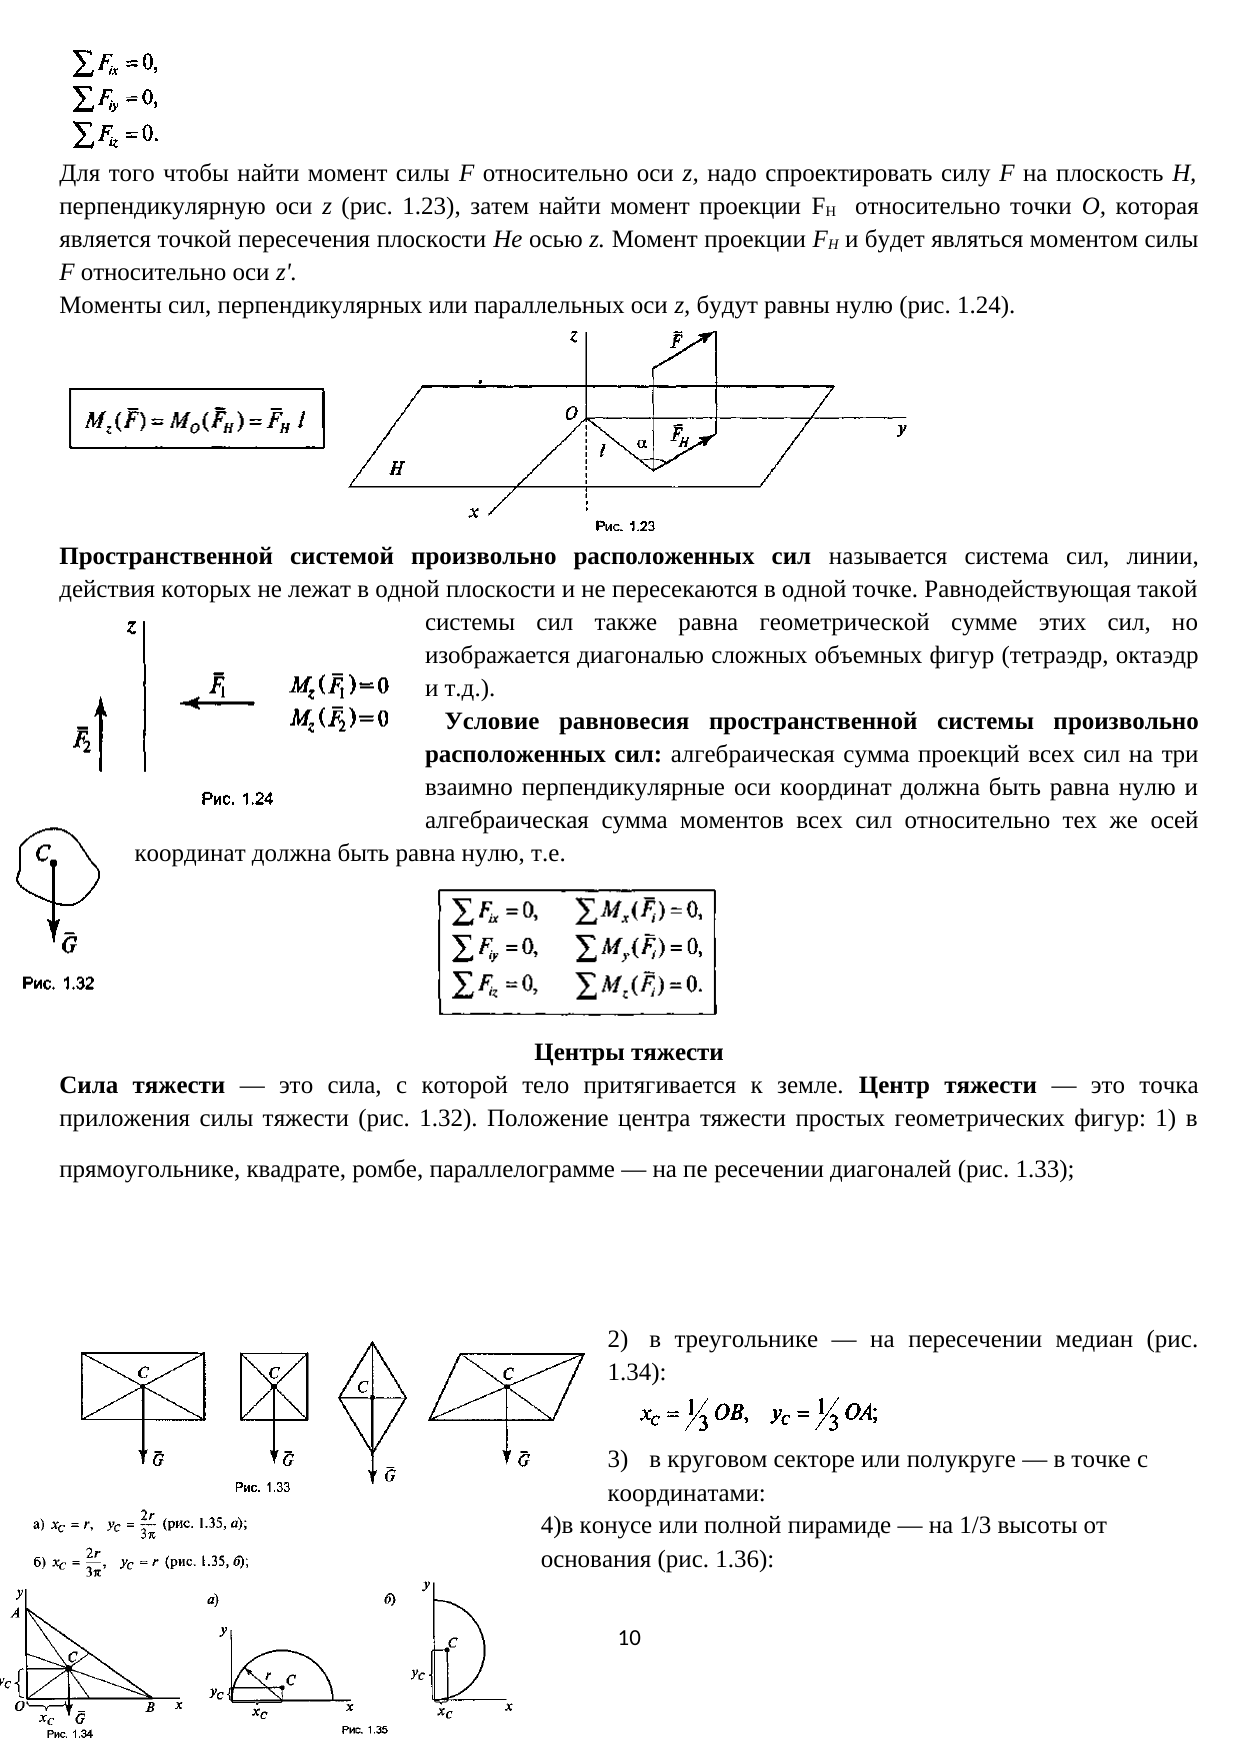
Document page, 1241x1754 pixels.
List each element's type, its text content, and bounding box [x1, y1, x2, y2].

text Центры тяжести [59, 1037, 1199, 1065]
picture [59, 604, 406, 808]
picture [59, 41, 161, 154]
picture [408, 872, 740, 1027]
text Сила тяжести — это сила, с которой тело притягивается к земле. Центр тяжести — это точка приложения силы тяжести (рис. 1.32). Положение центра тяжести простых геометрических фигур: 1) в прямоугольнике, квадрате, ромбе, параллелограмме — на пе ресечении диагоналей (рис. 1.33); [59, 1070, 1199, 1302]
text Для того чтобы найти момент силы F относительно оси z, надо спроектировать силу F на плоскость Н, перпендикулярную оси z (рис. 1.23), затем найти момент проекции FH относительно точки О, которая является точкой пересечения плоскости Не осью z. Момент проекции FH и будет являться моментом силы F относительно оси z'. [59, 158, 1199, 286]
picture [346, 323, 940, 538]
text Условие равновесия пространственной системы произвольно расположенных сил: алгебраическая сумма проекций всех сил на три взаимно перпендикулярные оси координат должна быть равна нулю и алгебраическая сумма моментов всех сил относительно тех же осей координат должна быть равна нулю, т.е. [59, 706, 1199, 867]
text 2) в треугольнике — на пересечении медиан (рис. 1.34): [59, 1324, 1199, 1386]
text 4)в конусе или полной пирамиде — на 1/3 высоты от основания (рис. 1.36): [522, 1511, 1199, 1572]
picture [0, 816, 116, 1003]
text Пространственной системой произвольно расположенных сил называется система сил, линии, действия которых не лежат в одной плоскости и не пересекаются в одной точке. Равнодействующая такой системы сил также равна геометрической сумме этих сил, но изображается диагональю сложных объемных фигур (тетраэдр, октаэдр и т.д.). [59, 541, 1199, 702]
text Моменты сил, перпендикулярных или параллельных оси z, будут равны нулю (рис. 1.24). [59, 290, 1199, 319]
picture [55, 378, 328, 455]
text 3) в круговом секторе или полукруге — в точке с координатами: [59, 1444, 1199, 1506]
picture [0, 1506, 522, 1742]
picture [59, 1337, 589, 1499]
picture [607, 1390, 920, 1441]
